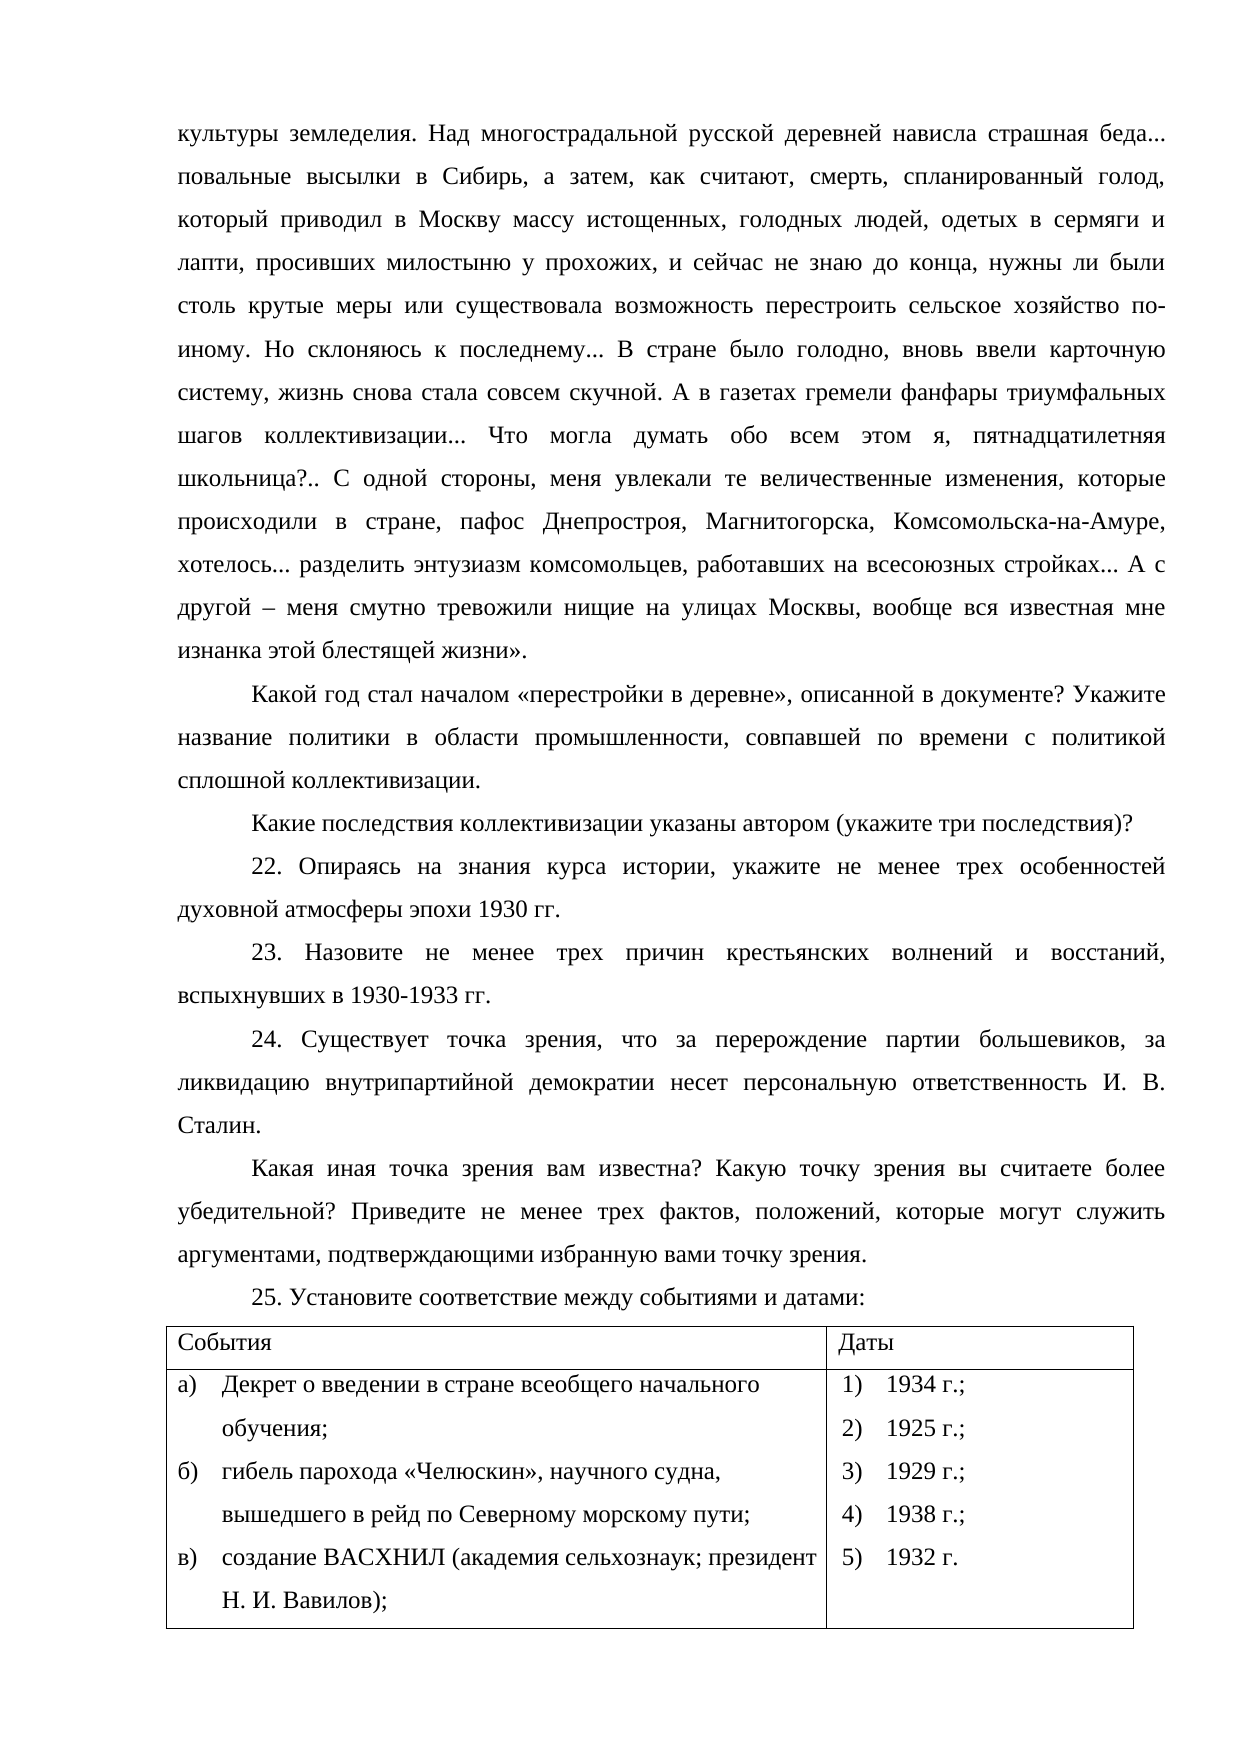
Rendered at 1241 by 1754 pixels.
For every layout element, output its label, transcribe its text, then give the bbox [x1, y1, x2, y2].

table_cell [167, 1370, 826, 1628]
list Какая иная точка зрения вам известна? Какую точку зрения вы считаете более убедительной? Приведите не менее трех фактов, положений, которые могут служить аргументами, подтверждающими избранную вами точку зрения. [177, 1153, 1167, 1268]
list 22. Опираясь на знания курса истории, укажите не менее трех особенностей духовной атмосферы эпохи 1930 гг. [177, 851, 1167, 923]
table_header Даты [827, 1327, 1133, 1368]
list Какие последствия коллективизации указаны автором (укажите три последствия)? [177, 808, 1167, 837]
table_header События [167, 1327, 826, 1368]
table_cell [827, 1370, 1133, 1628]
list Какой год стал началом «перестройки в деревне», описанной в документе? Укажите название политики в области промышленности, совпавшей по времени с политикой сплошной коллективизации. [177, 679, 1167, 794]
list 24. Существует точка зрения, что за перерождение партии большевиков, за ликвидацию внутрипартийной демократии несет персональную ответственность И. В. Сталин. [177, 1024, 1167, 1139]
list 25. Установите соответствие между событиями и датами: [177, 1282, 1167, 1311]
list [177, 118, 1167, 664]
list 23. Назовите не менее трех причин крестьянских волнений и восстаний, вспыхнувших в 1930-1933 гг. [177, 937, 1167, 1009]
